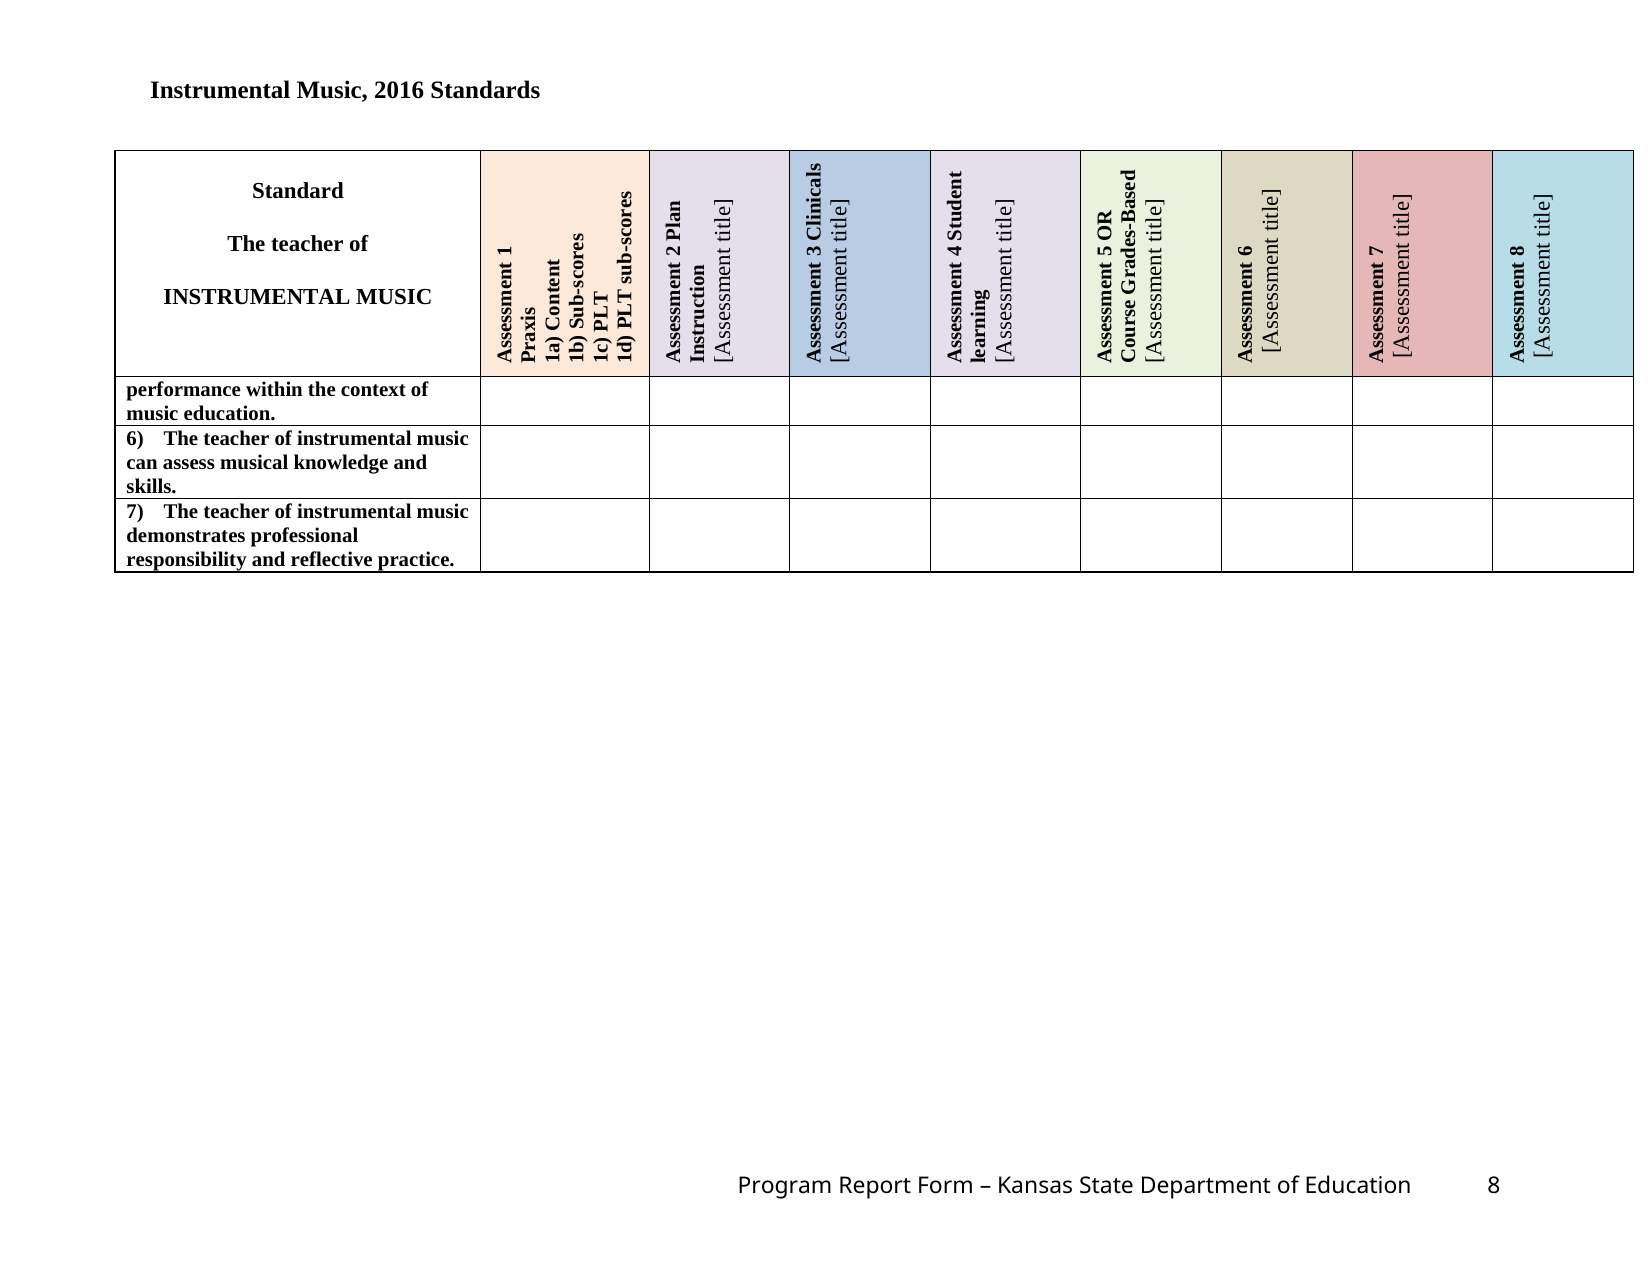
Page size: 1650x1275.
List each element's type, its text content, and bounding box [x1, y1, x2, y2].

table_cell [1493, 377, 1633, 425]
table_cell [931, 426, 1080, 498]
table_cell [1222, 377, 1352, 425]
table_header Assessment 1 Praxis 1a) Content 1b) Sub-scores 1c) PLT 1d) PLT sub-scores [481, 151, 649, 376]
table_cell [1353, 499, 1492, 571]
table_header Assessment 3 Clinicals [Assessment title] [790, 151, 930, 376]
table_cell [1081, 426, 1221, 498]
table_cell [1493, 426, 1633, 498]
table_header Standard The teacher of INSTRUMENTAL MUSIC [116, 151, 480, 376]
table_cell [650, 377, 789, 425]
table_cell [650, 499, 789, 571]
table_cell [1081, 499, 1221, 571]
table_cell [1081, 377, 1221, 425]
table_header Assessment 5 OR Course Grades-Based [Assessment title] [1081, 151, 1221, 376]
table_cell [1353, 377, 1492, 425]
table_cell [481, 426, 649, 498]
table_cell The teacher of instrumental music demonstrates professional responsibility and reflective practice. [116, 499, 480, 571]
table_cell [790, 499, 930, 571]
table_header Assessment 8 [Assessment title] [1493, 151, 1633, 376]
table_cell [650, 426, 789, 498]
table_cell [1493, 499, 1633, 571]
table_cell [481, 377, 649, 425]
table_cell [481, 499, 649, 571]
table_header Assessment 7 [Assessment title] [1353, 151, 1492, 376]
table_header Assessment 4 Student learning [Assessment title] [931, 151, 1080, 376]
table_cell [1222, 426, 1352, 498]
table_header Assessment 6 [Assessment title] [1222, 151, 1352, 376]
table_cell [931, 377, 1080, 425]
table_header Assessment 2 Plan Instruction [Assessment title] [650, 151, 789, 376]
table_cell [1353, 426, 1492, 498]
table_cell [1222, 499, 1352, 571]
table_cell [790, 377, 930, 425]
table_cell The teacher of instrumental music can assess musical knowledge and skills. [116, 426, 480, 498]
table_cell [931, 499, 1080, 571]
table_cell [790, 426, 930, 498]
